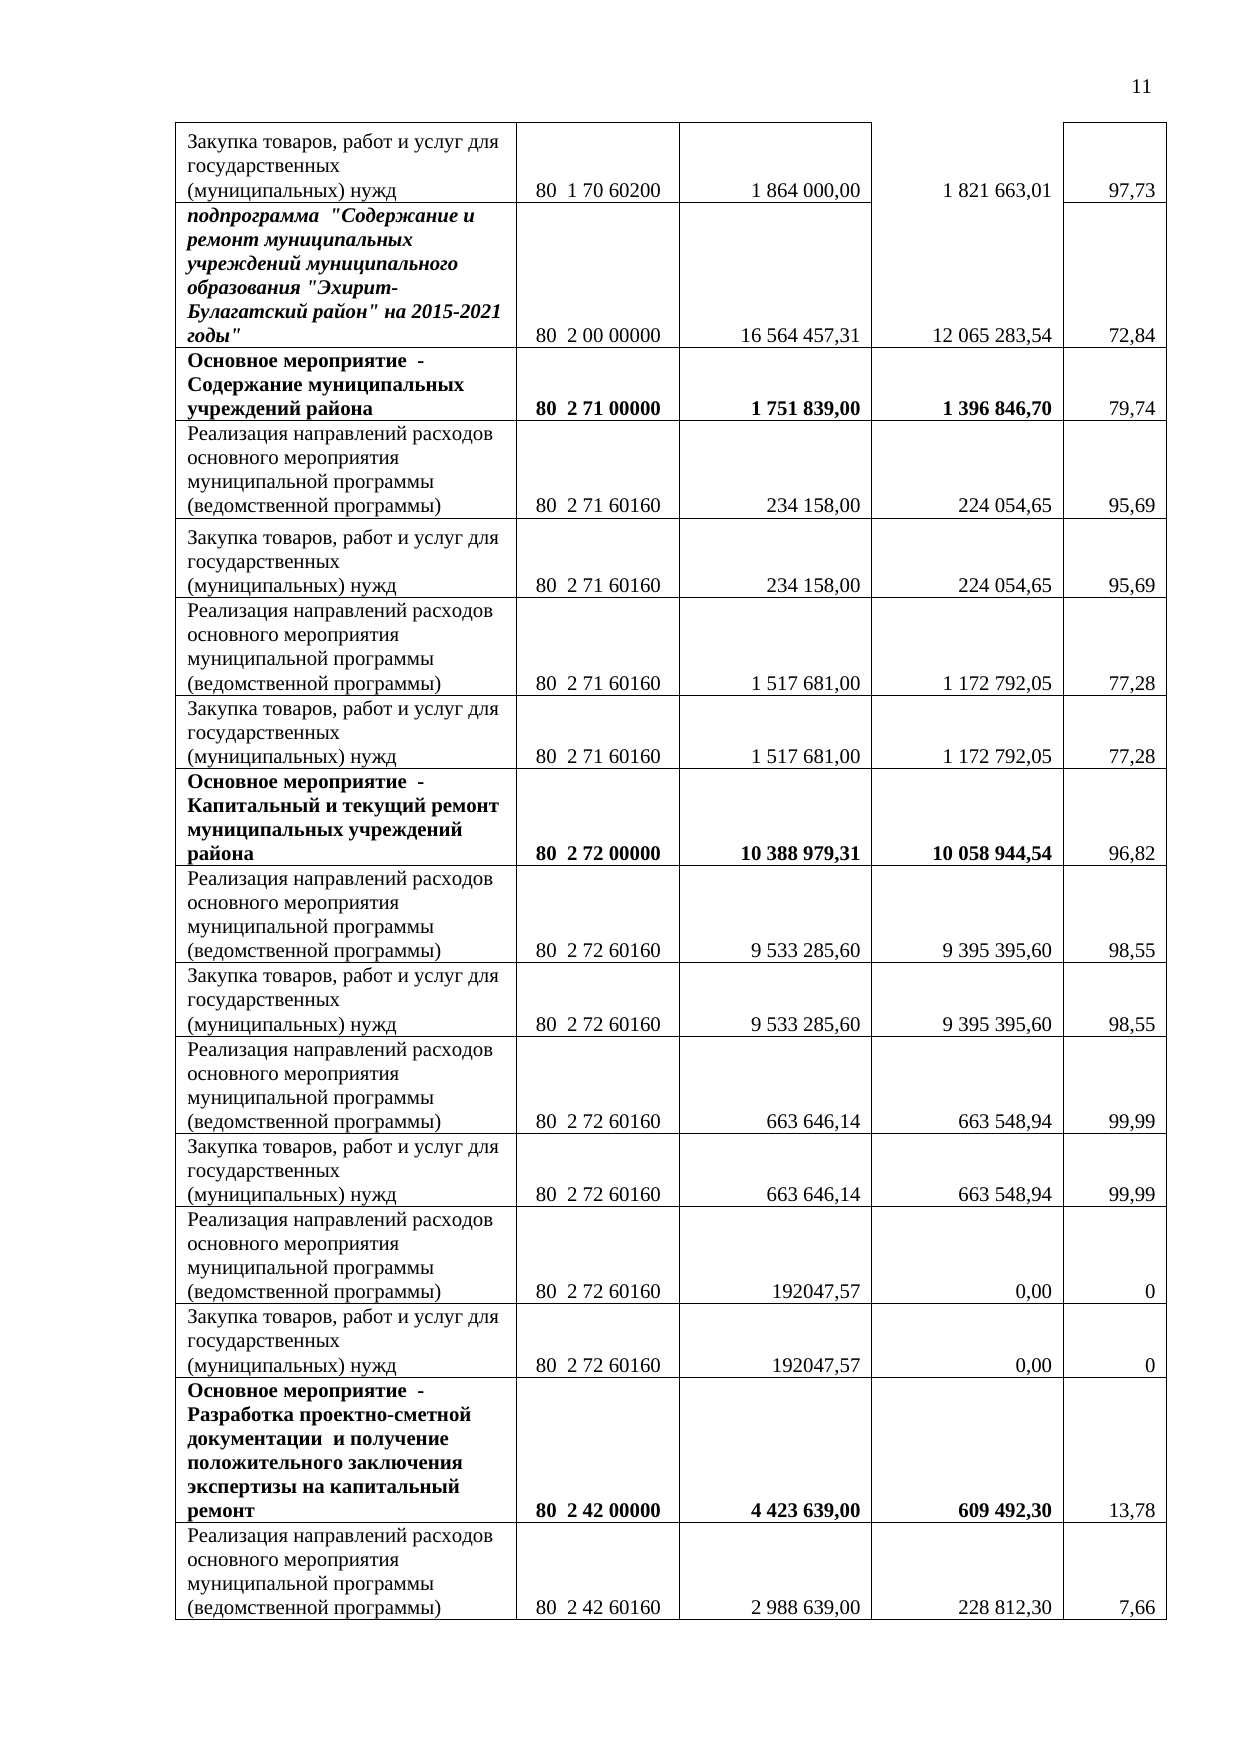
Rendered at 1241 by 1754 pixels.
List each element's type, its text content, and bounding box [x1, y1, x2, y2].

table_cell 97,73 [1064, 123, 1166, 202]
table_cell 80 2 72 60160 [517, 866, 679, 962]
table_cell Закупка товаров, работ и услуг для государственных (муниципальных) нужд [176, 519, 516, 597]
table_cell Основное мероприятие - Разработка проектно-сметной документации и получение положительного заключения экспертизы на капитальный ремонт [176, 1378, 516, 1522]
table_cell 79,74 [1064, 348, 1166, 420]
table_cell 192047,57 [680, 1304, 871, 1377]
table_cell Основное мероприятие - Капитальный и текущий ремонт муниципальных учреждений района [176, 769, 516, 865]
table_cell 77,28 [1064, 696, 1166, 768]
table_cell 9 395 395,60 [872, 963, 1063, 1036]
table_cell 0,00 [872, 1207, 1063, 1303]
table_cell 80 2 72 60160 [517, 1134, 679, 1206]
table_cell 1 517 681,00 [680, 598, 871, 694]
table_cell Закупка товаров, работ и услуг для государственных (муниципальных) нужд [176, 123, 516, 202]
table_cell 224 054,65 [872, 421, 1063, 517]
table_cell 663 646,14 [680, 1037, 871, 1133]
table_cell Реализация направлений расходов основного мероприятия муниципальной программы (ведомственной программы) [176, 1207, 516, 1303]
table_cell Реализация направлений расходов основного мероприятия муниципальной программы (ведомственной программы) [176, 1037, 516, 1133]
table_cell 80 2 42 00000 [517, 1378, 679, 1522]
table_cell 224 054,65 [872, 519, 1063, 597]
table_cell 98,55 [1064, 866, 1166, 962]
table_cell Реализация направлений расходов основного мероприятия муниципальной программы (ведомственной программы) [176, 866, 516, 962]
table_cell 80 2 42 60160 [517, 1523, 679, 1619]
table_cell 10 058 944,54 [872, 769, 1063, 865]
table_cell 1 864 000,00 [680, 123, 871, 202]
table_cell Реализация направлений расходов основного мероприятия муниципальной программы (ведомственной программы) [176, 421, 516, 517]
table_cell 10 388 979,31 [680, 769, 871, 865]
table_cell 1 172 792,05 [872, 696, 1063, 768]
table_cell 192047,57 [680, 1207, 871, 1303]
table_cell 80 2 72 60160 [517, 1304, 679, 1377]
table_cell 80 2 72 60160 [517, 1037, 679, 1133]
table_cell 13,78 [1064, 1378, 1166, 1522]
table_cell 99,99 [1064, 1037, 1166, 1133]
table_cell 80 2 71 60160 [517, 598, 679, 694]
table_cell 16 564 457,31 [680, 203, 871, 347]
table_cell 1 517 681,00 [680, 696, 871, 768]
table_cell 234 158,00 [680, 519, 871, 597]
table_cell 7,66 [1064, 1523, 1166, 1619]
table_cell 80 2 71 00000 [517, 348, 679, 420]
table_cell 1 751 839,00 [680, 348, 871, 420]
table_cell Закупка товаров, работ и услуг для государственных (муниципальных) нужд [176, 696, 516, 768]
table_cell 0 [1064, 1207, 1166, 1303]
table_cell 98,55 [1064, 963, 1166, 1036]
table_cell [176, 1523, 516, 1619]
table_cell 1 821 663,01 [872, 122, 1063, 202]
table_cell 80 2 00 00000 [517, 203, 679, 347]
table_cell 80 2 72 00000 [517, 769, 679, 865]
table_cell 80 2 71 60160 [517, 519, 679, 597]
table_cell 80 2 71 60160 [517, 421, 679, 517]
table_cell 9 533 285,60 [680, 866, 871, 962]
table_cell 663 646,14 [680, 1134, 871, 1206]
table_cell 80 2 71 60160 [517, 696, 679, 768]
table_cell 609 492,30 [872, 1378, 1063, 1522]
table_cell 9 533 285,60 [680, 963, 871, 1036]
table_cell 95,69 [1064, 519, 1166, 597]
table_cell Реализация направлений расходов основного мероприятия муниципальной программы (ведомственной программы) [176, 598, 516, 694]
table_cell 77,28 [1064, 598, 1166, 694]
table_cell 80 2 72 60160 [517, 963, 679, 1036]
table_cell 95,69 [1064, 421, 1166, 517]
table_cell 80 1 70 60200 [517, 123, 679, 202]
table_cell Основное мероприятие - Содержание муниципальных учреждений района [176, 348, 516, 420]
table_cell 0 [1064, 1304, 1166, 1377]
table_cell 228 812,30 [872, 1523, 1063, 1619]
table_cell 663 548,94 [872, 1134, 1063, 1206]
table_cell 663 548,94 [872, 1037, 1063, 1133]
table_cell 1 172 792,05 [872, 598, 1063, 694]
table_cell Закупка товаров, работ и услуг для государственных (муниципальных) нужд [176, 1304, 516, 1377]
table_cell 99,99 [1064, 1134, 1166, 1206]
table_cell 234 158,00 [680, 421, 871, 517]
table_cell 1 396 846,70 [872, 348, 1063, 420]
table_cell 72,84 [1064, 203, 1166, 347]
table_cell 0,00 [872, 1304, 1063, 1377]
table_cell Закупка товаров, работ и услуг для государственных (муниципальных) нужд [176, 1134, 516, 1206]
table_cell 9 395 395,60 [872, 866, 1063, 962]
table_cell Закупка товаров, работ и услуг для государственных (муниципальных) нужд [176, 963, 516, 1036]
table_cell 2 988 639,00 [680, 1523, 871, 1619]
table_cell подпрограмма "Содержание и ремонт муниципальных учреждений муниципального образования "Эхирит-Булагатский район" на 2015-2021 годы" [176, 203, 516, 347]
table_cell 96,82 [1064, 769, 1166, 865]
table_cell 4 423 639,00 [680, 1378, 871, 1522]
table_cell 80 2 72 60160 [517, 1207, 679, 1303]
table_cell 12 065 283,54 [872, 202, 1063, 347]
